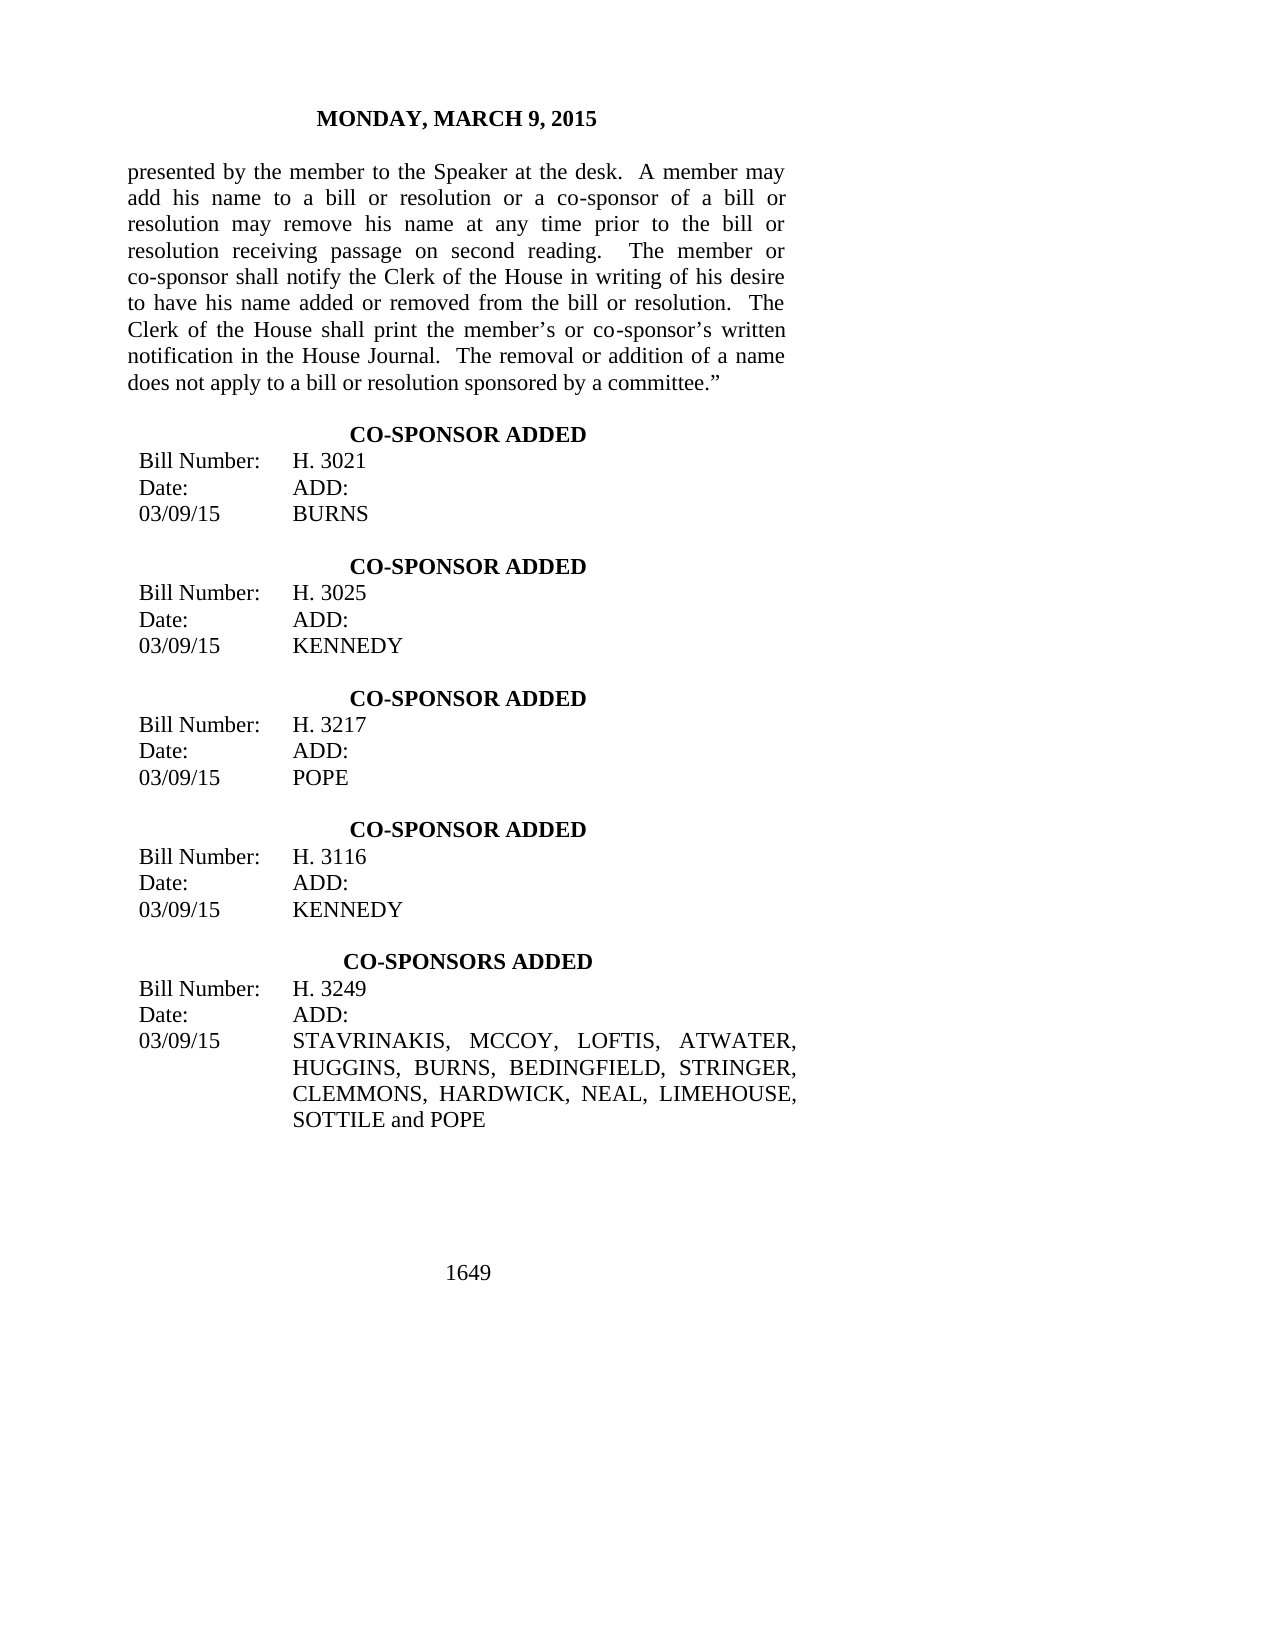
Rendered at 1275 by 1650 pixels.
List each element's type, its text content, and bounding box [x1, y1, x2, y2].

table_header Bill Number: [128, 975, 281, 1001]
table_cell 03/09/15 [128, 764, 281, 790]
table_cell ADD: [281, 869, 424, 896]
table_cell ADD: [281, 606, 424, 632]
table_cell ADD: [281, 738, 389, 764]
table_header H. 3249 [281, 975, 808, 1001]
text CO-SPONSOR ADDED [127, 817, 786, 843]
table_cell 03/09/15 [128, 500, 281, 527]
table_header H. 3217 [281, 711, 389, 737]
table_cell ADD: [281, 474, 390, 500]
table_cell 03/09/15 [128, 1028, 281, 1133]
table_cell KENNEDY [281, 632, 424, 658]
table_cell Date: [128, 606, 281, 632]
table_cell 03/09/15 [128, 632, 281, 658]
table_cell Date: [128, 474, 281, 500]
table_header Bill Number: [128, 579, 281, 606]
table_cell Date: [128, 869, 281, 896]
table_cell Date: [128, 738, 281, 764]
table_cell POPE [281, 764, 389, 790]
text CO-SPONSOR ADDED [127, 553, 786, 579]
table_cell 03/09/15 [128, 896, 281, 922]
text CO-SPONSORS ADDED [127, 948, 786, 975]
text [127, 158, 786, 395]
table_header Bill Number: [128, 711, 281, 737]
text CO-SPONSOR ADDED [127, 685, 786, 711]
table_header H. 3025 [281, 579, 424, 606]
table_header H. 3116 [281, 843, 424, 869]
text CO-SPONSOR ADDED [127, 421, 786, 448]
table_cell ADD: [281, 1001, 808, 1027]
table_header Bill Number: [128, 448, 281, 474]
table_cell Date: [128, 1001, 281, 1027]
table_header H. 3021 [281, 448, 390, 474]
table_cell STAVRINAKIS, MCCOY, LOFTIS, ATWATER, HUGGINS, BURNS, BEDINGFIELD, STRINGER, CLEMMONS, HARDWICK, NEAL, LIMEHOUSE, SOTTILE and POPE [281, 1028, 808, 1133]
table_header Bill Number: [128, 843, 281, 869]
table_cell BURNS [281, 500, 390, 527]
table_cell KENNEDY [281, 896, 424, 922]
